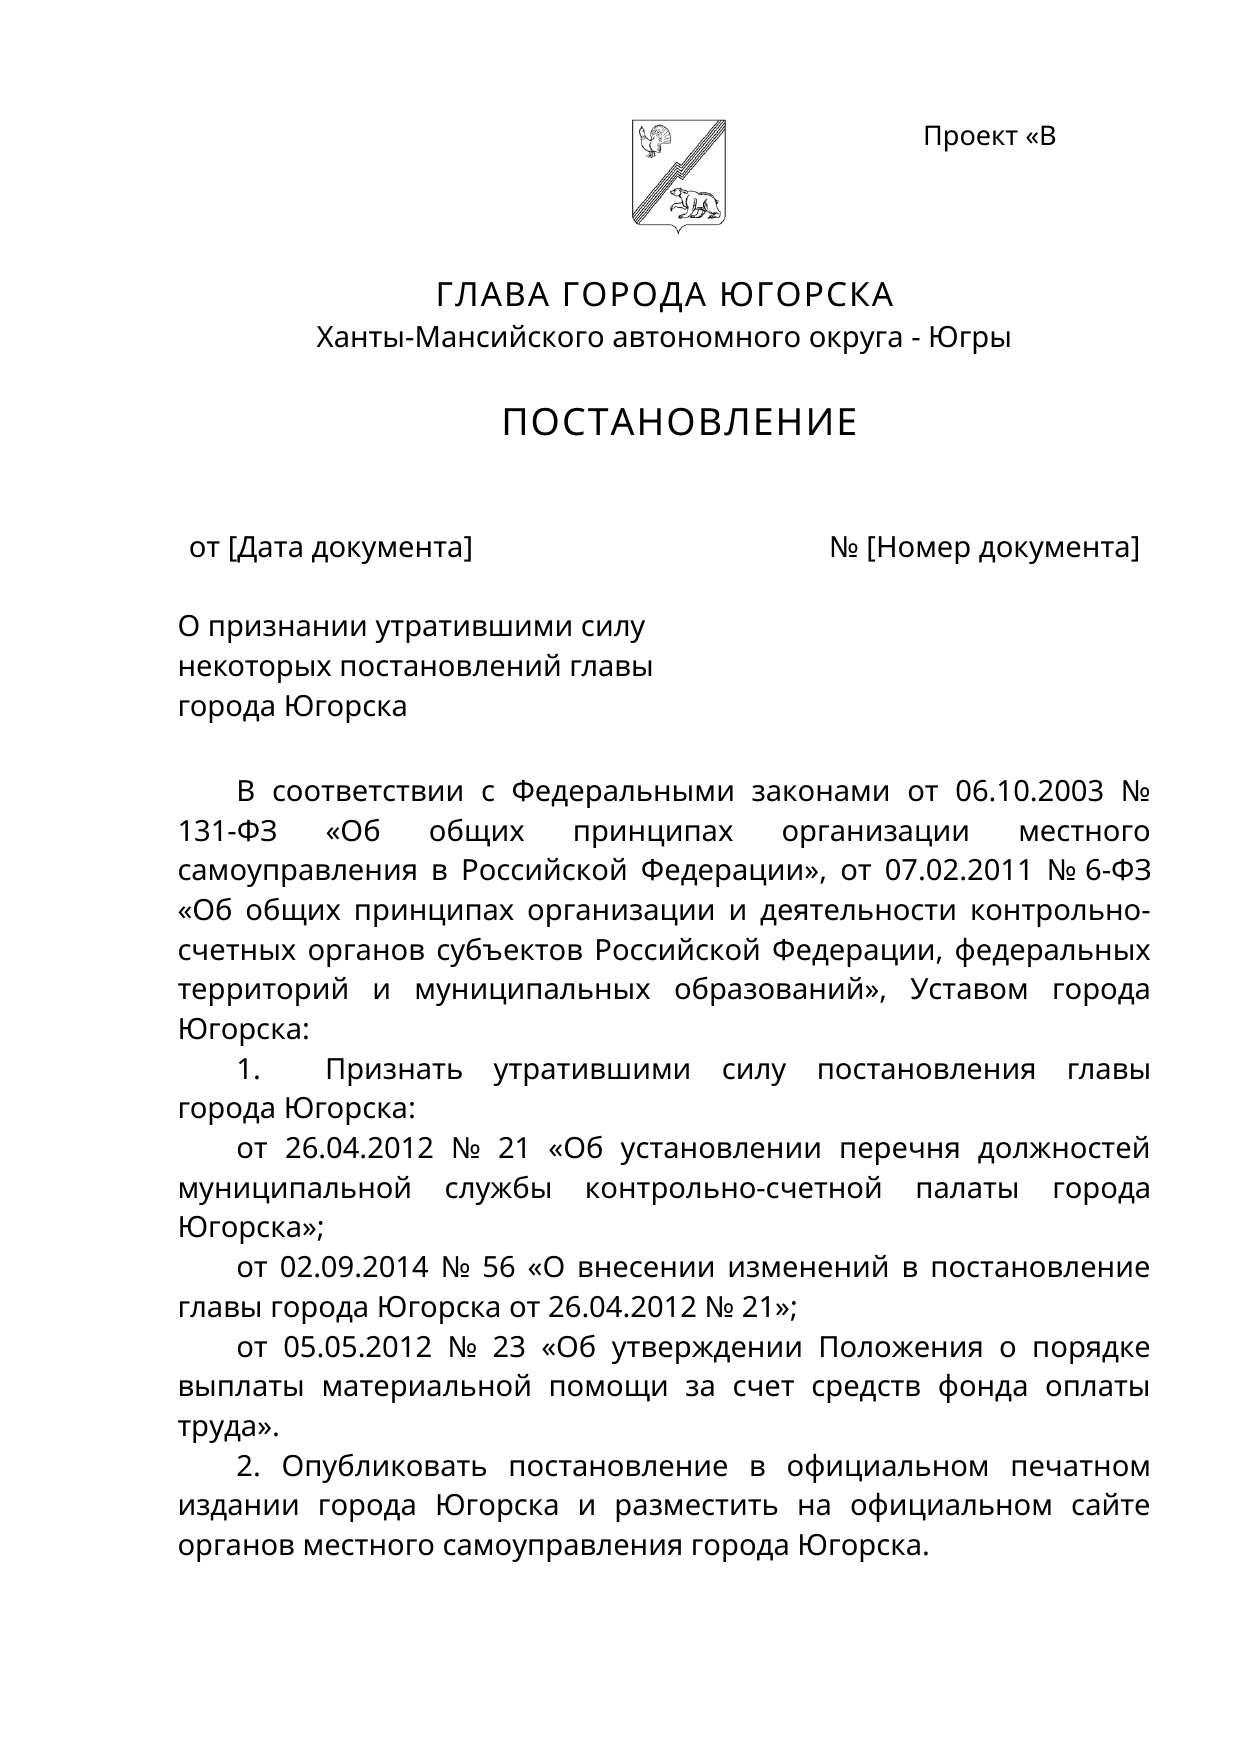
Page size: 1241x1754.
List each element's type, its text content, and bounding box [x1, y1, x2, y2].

text города Югорска [177, 685, 1152, 724]
text некоторых постановлений главы [177, 645, 1152, 685]
text 2. Опубликовать постановление в официальном печатном издании города Югорска и разместить на официальном сайте органов местного самоуправления города Югорска. [177, 1445, 1152, 1564]
table_header от [Дата документа] [177, 526, 677, 566]
text от 02.09.2014 № 56 «О внесении изменений в постановление главы города Югорска от 26.04.2012 № 21»; [177, 1246, 1152, 1326]
text от 05.05.2012 № 23 «Об утверждении Положения о порядке выплаты материальной помощи за счет средств фонда оплаты труда». [177, 1326, 1152, 1445]
text В соответствии с Федеральными законами от 06.10.2003 № 131-ФЗ «Об общих принципах организации местного самоуправления в Российской Федерации», от 07.02.2011 № 6-ФЗ «Об общих принципах организации и деятельности контрольно-счетных органов субъектов Российской Федерации, федеральных территорий и муниципальных образований», Уставом города Югорска: [177, 770, 1152, 1048]
text Ханты-Мансийского автономного округа - Югры [177, 316, 1152, 356]
text от 26.04.2012 № 21 «Об установлении перечня должностей муниципальной службы контрольно-счетной палаты города Югорска»; [177, 1127, 1152, 1246]
text ГЛАВА ГОРОДА ЮГОРСКА [177, 271, 1152, 316]
list Признать утратившими силу постановления главы города Югорска: [177, 1048, 1152, 1127]
picture [631, 118, 727, 237]
table_header № [Номер документа] [677, 526, 1152, 566]
text О признании утратившими силу [177, 606, 1152, 645]
list ПОСТАНОВЛЕНИЕ [177, 396, 1181, 447]
